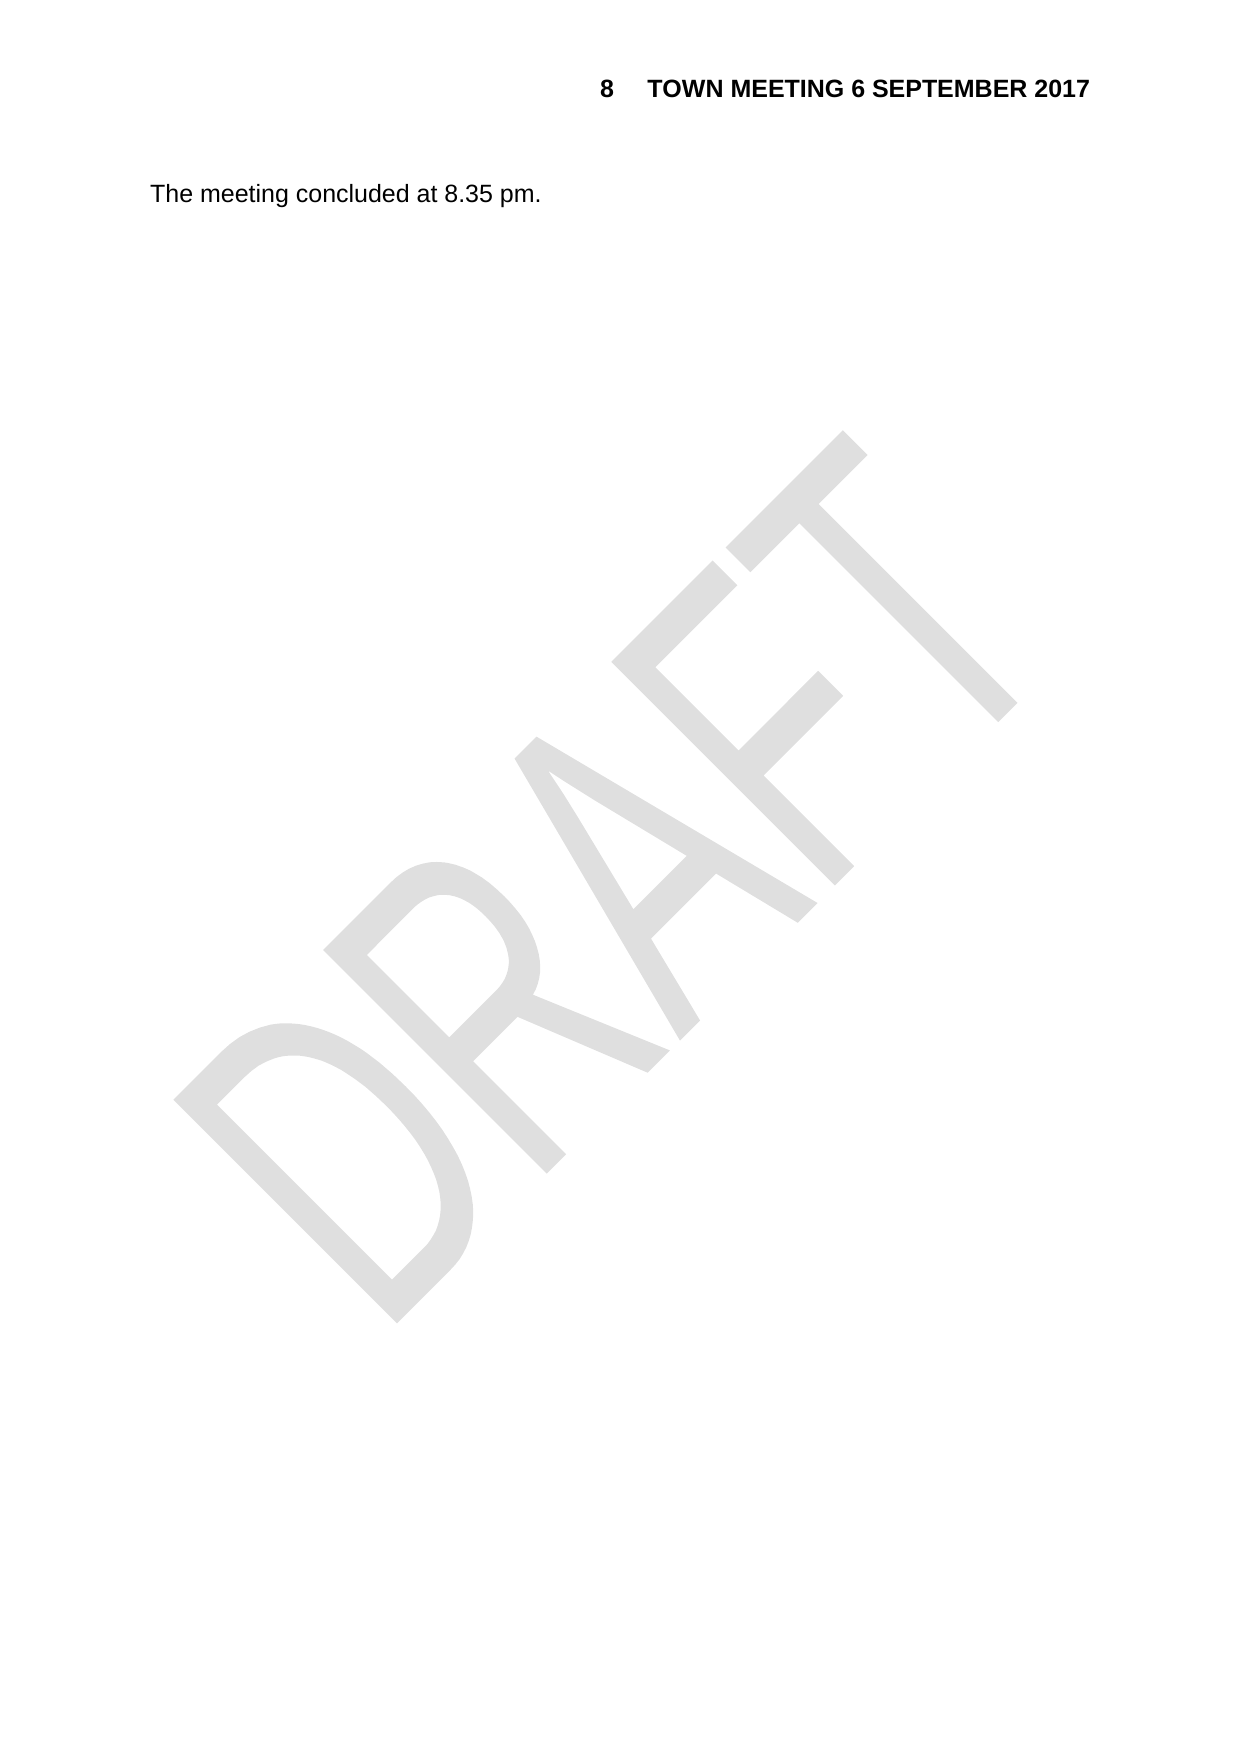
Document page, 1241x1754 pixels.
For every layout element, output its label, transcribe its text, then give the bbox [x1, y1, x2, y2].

text The meeting concluded at 8.35 pm. [150, 179, 1090, 207]
